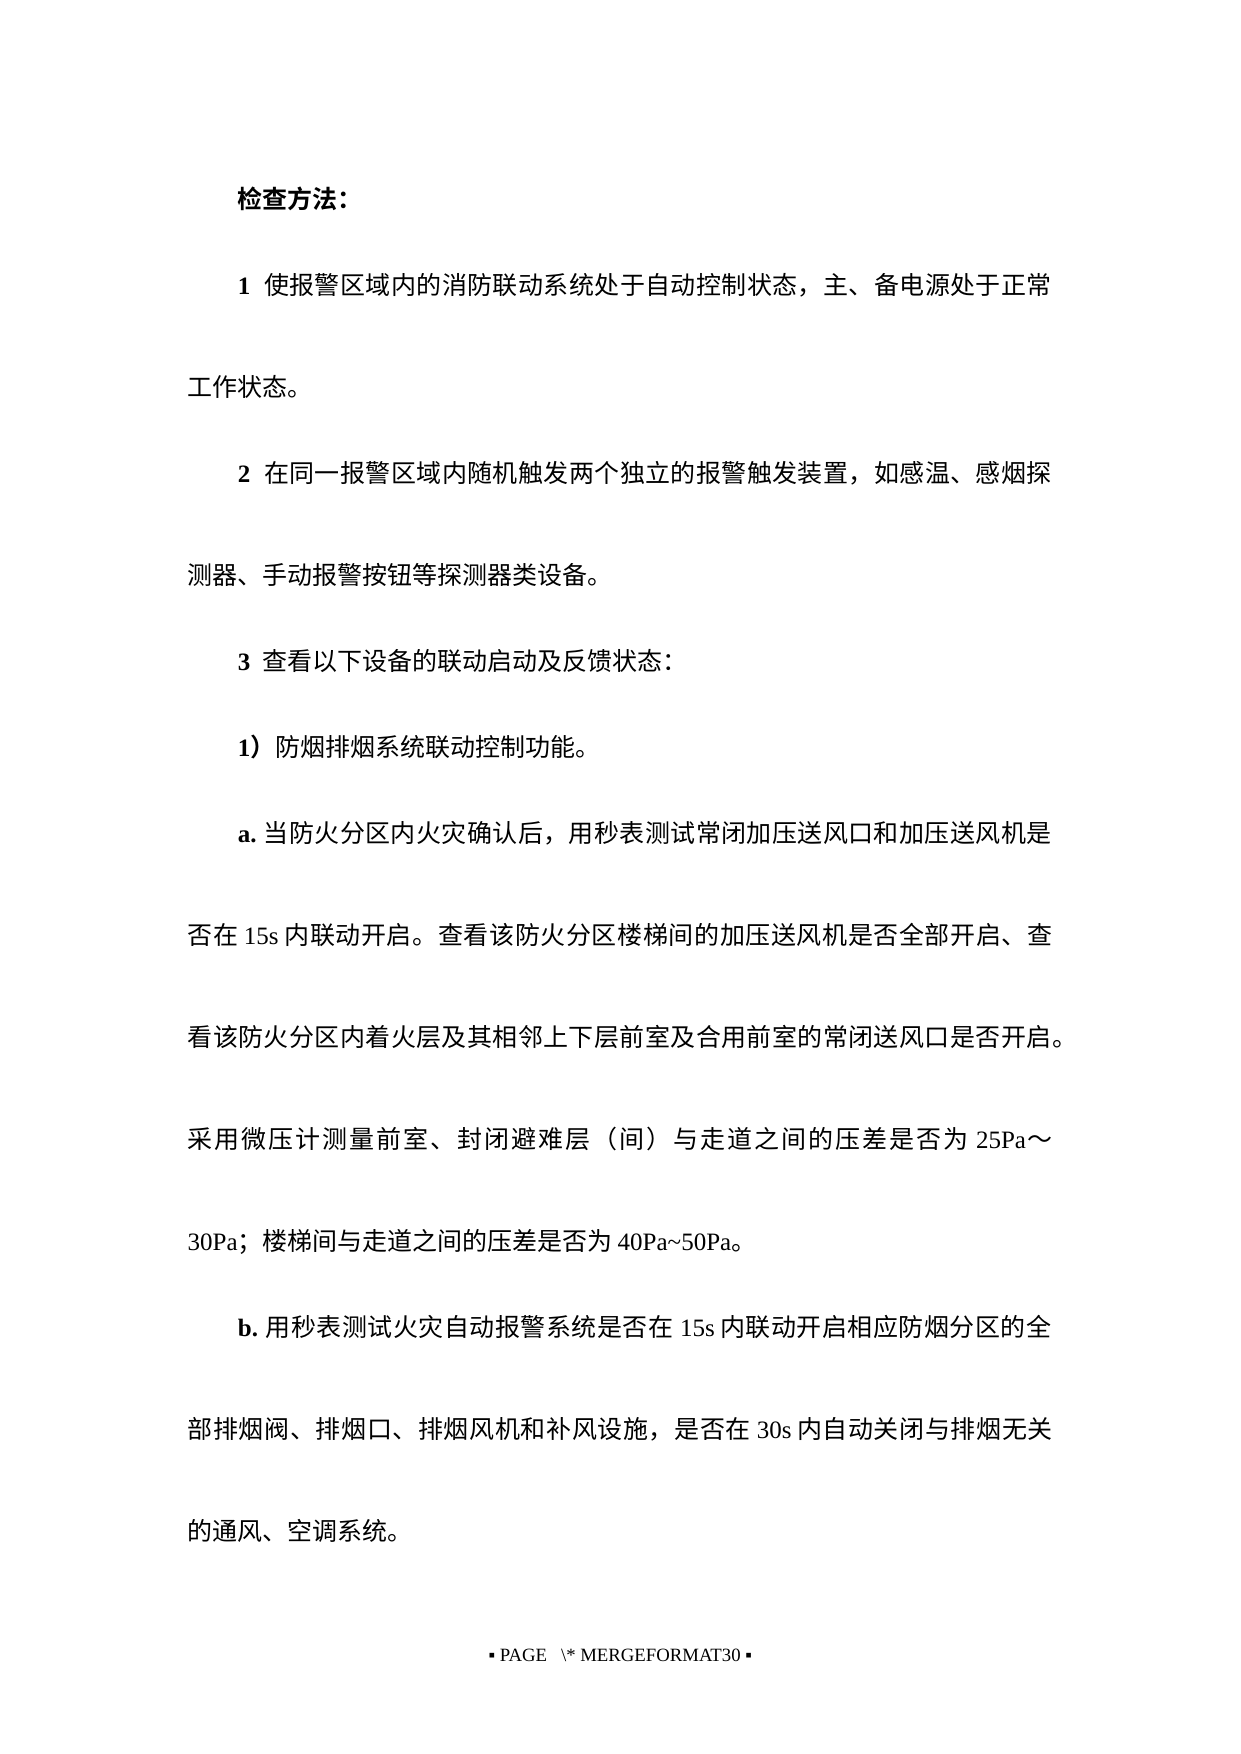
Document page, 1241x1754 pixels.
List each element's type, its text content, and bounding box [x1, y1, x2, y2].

text b. 用秒表测试火灾自动报警系统是否在15s内联动开启相应防烟分区的全部排烟阀、排烟口、排烟风机和补风设施，是否在30s内自动关闭与排烟无关的通风、空调系统。 [187, 1291, 1053, 1563]
text 1 使报警区域内的消防联动系统处于自动控制状态，主、备电源处于正常工作状态。 [187, 250, 1053, 420]
text 1）防烟排烟系统联动控制功能。 [187, 712, 1053, 780]
text a. 当防火分区内火灾确认后，用秒表测试常闭加压送风口和加压送风机是否在15s内联动开启。查看该防火分区楼梯间的加压送风机是否全部开启、查看该防火分区内着火层及其相邻上下层前室及合用前室的常闭送风口是否开启。采用微压计测量前室、封闭避难层（间）与走道之间的压差是否为25Pa〜30Pa；楼梯间与走道之间的压差是否为40Pa~50Pa。 [187, 798, 1053, 1273]
text 3 查看以下设备的联动启动及反馈状态： [187, 626, 1053, 694]
text 2 在同一报警区域内随机触发两个独立的报警触发装置，如感温、感烟探测器、手动报警按钮等探测器类设备。 [187, 438, 1053, 608]
text 检查方法： [187, 164, 1053, 232]
